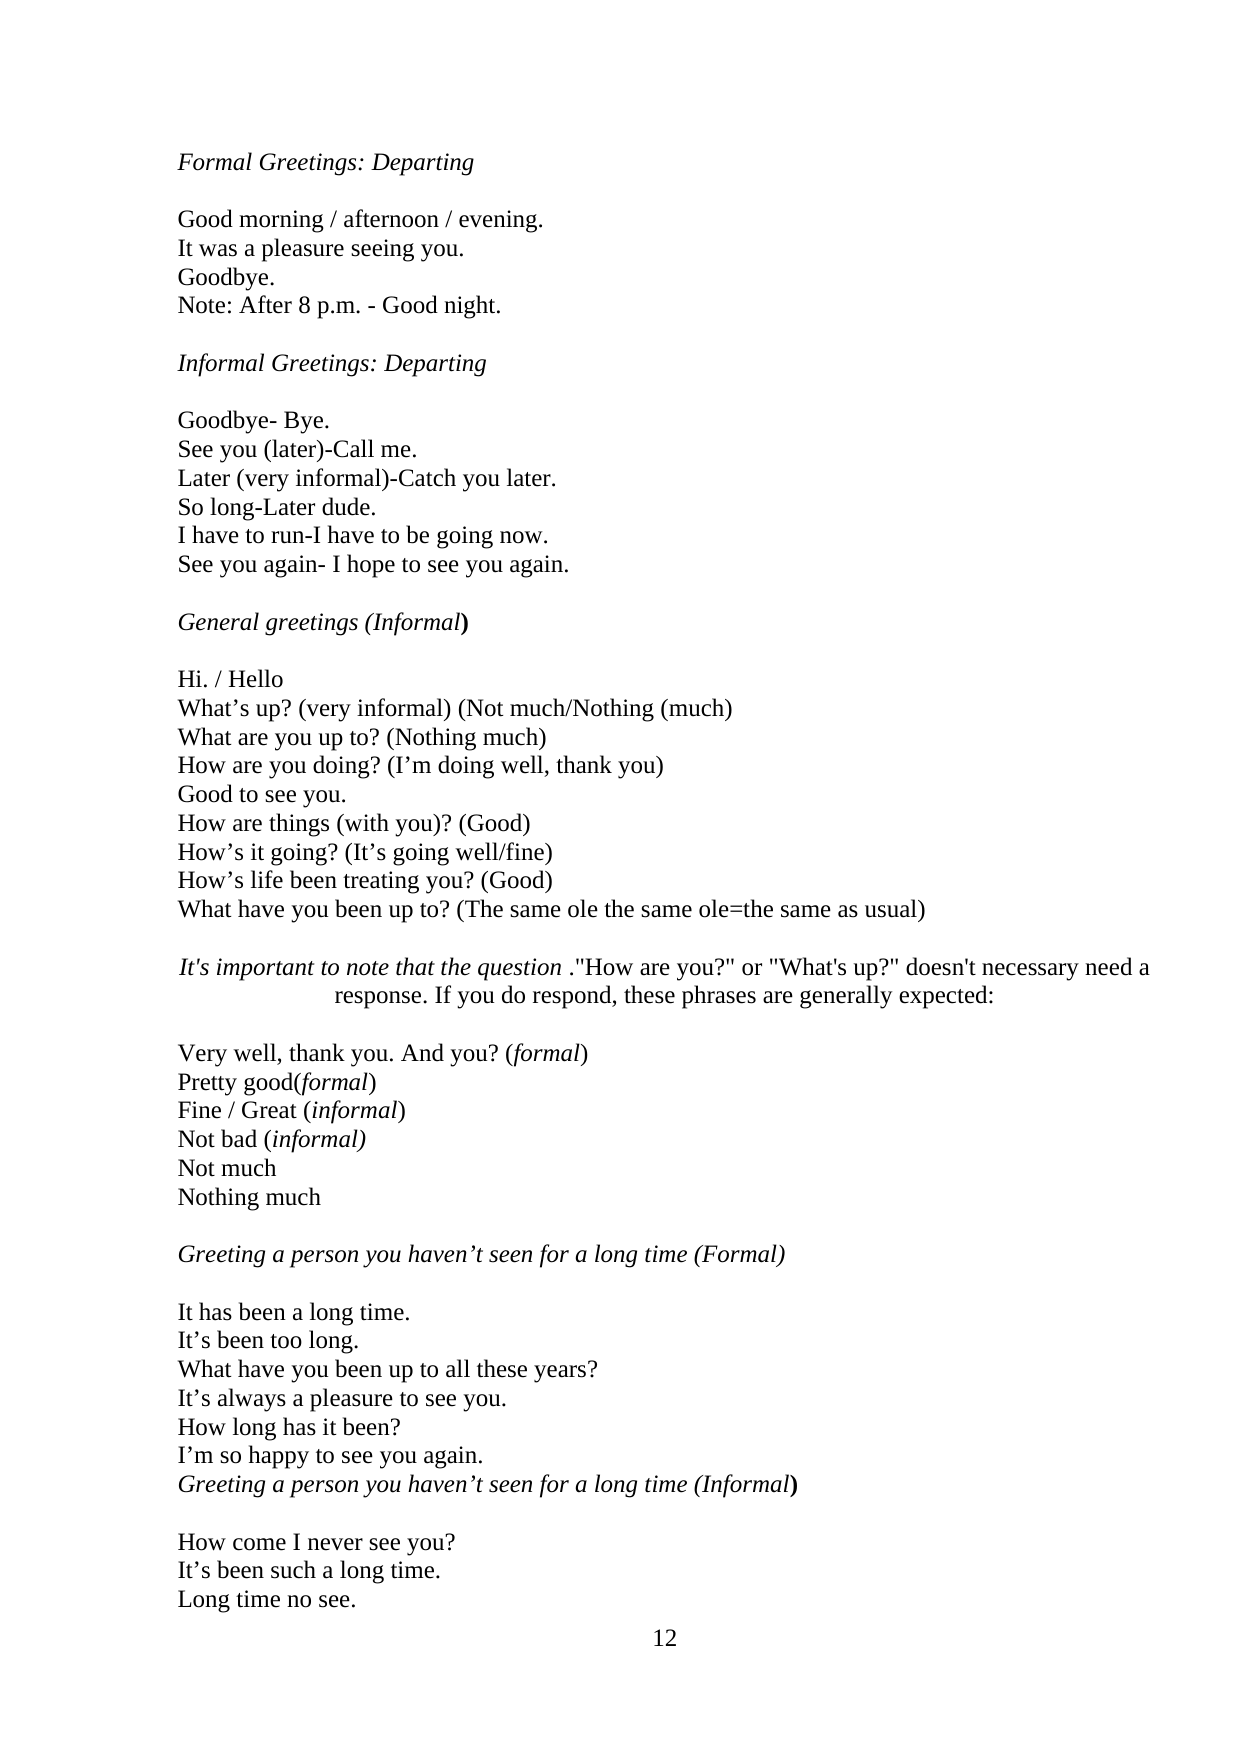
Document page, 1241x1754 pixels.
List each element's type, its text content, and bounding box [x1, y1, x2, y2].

text It has been a long time. [177, 1297, 1152, 1326]
text Note: After 8 p.m. - Good night. [177, 291, 1152, 319]
text Goodbye. [177, 262, 1152, 291]
text Not much [177, 1153, 1152, 1182]
text It was a pleasure seeing you. [177, 233, 1152, 262]
text Pretty good(formal) [177, 1067, 1152, 1096]
text Greeting a person you haven’t seen for a long time (Informal) [177, 1469, 1152, 1498]
text It's important to note that the question ."How are you?" or "What's up?" doesn't necessary need a response. If you do respond, these phrases are generally expected: [177, 952, 1152, 1009]
text Greeting a person you haven’t seen for a long time (Formal) [177, 1239, 1152, 1268]
text How’s it going? (It’s going well/fine) [177, 837, 1152, 866]
text Fine / Great (informal) [177, 1096, 1152, 1124]
text Hi. / Hello [177, 664, 1152, 693]
text Not bad (informal) [177, 1124, 1152, 1153]
text What have you been up to all these years? [177, 1354, 1152, 1383]
text I have to run-I have to be going now. [177, 521, 1152, 549]
text It’s been too long. [177, 1326, 1152, 1354]
text Later (very informal)-Catch you later. [177, 463, 1152, 492]
text What are you up to? (Nothing much) [177, 722, 1152, 751]
text Goodbye- Bye. [177, 406, 1152, 434]
text How’s life been treating you? (Good) [177, 866, 1152, 894]
text What have you been up to? (The same ole the same ole=the same as usual) [177, 894, 1152, 923]
text Good to see you. [177, 779, 1152, 808]
text It’s been such a long time. [177, 1556, 1152, 1584]
text Formal Greetings: Departing [177, 147, 1152, 176]
text Very well, thank you. And you? (formal) [177, 1038, 1152, 1067]
text Long time no see. [177, 1584, 1152, 1613]
text Nothing much [177, 1182, 1152, 1211]
text So long-Later dude. [177, 492, 1152, 521]
text How are you doing? (I’m doing well, thank you) [177, 751, 1152, 779]
text How come I never see you? [177, 1527, 1152, 1556]
text General greetings (Informal) [177, 607, 1152, 636]
text See you (later)-Call me. [177, 434, 1152, 463]
text It’s always a pleasure to see you. [177, 1383, 1152, 1412]
text How are things (with you)? (Good) [177, 808, 1152, 837]
text Good morning / afternoon / evening. [177, 204, 1152, 233]
text How long has it been? [177, 1412, 1152, 1441]
text Informal Greetings: Departing [177, 348, 1152, 377]
text I’m so happy to see you again. [177, 1441, 1152, 1469]
text See you again- I hope to see you again. [177, 549, 1152, 578]
text What’s up? (very informal) (Not much/Nothing (much) [177, 693, 1152, 722]
